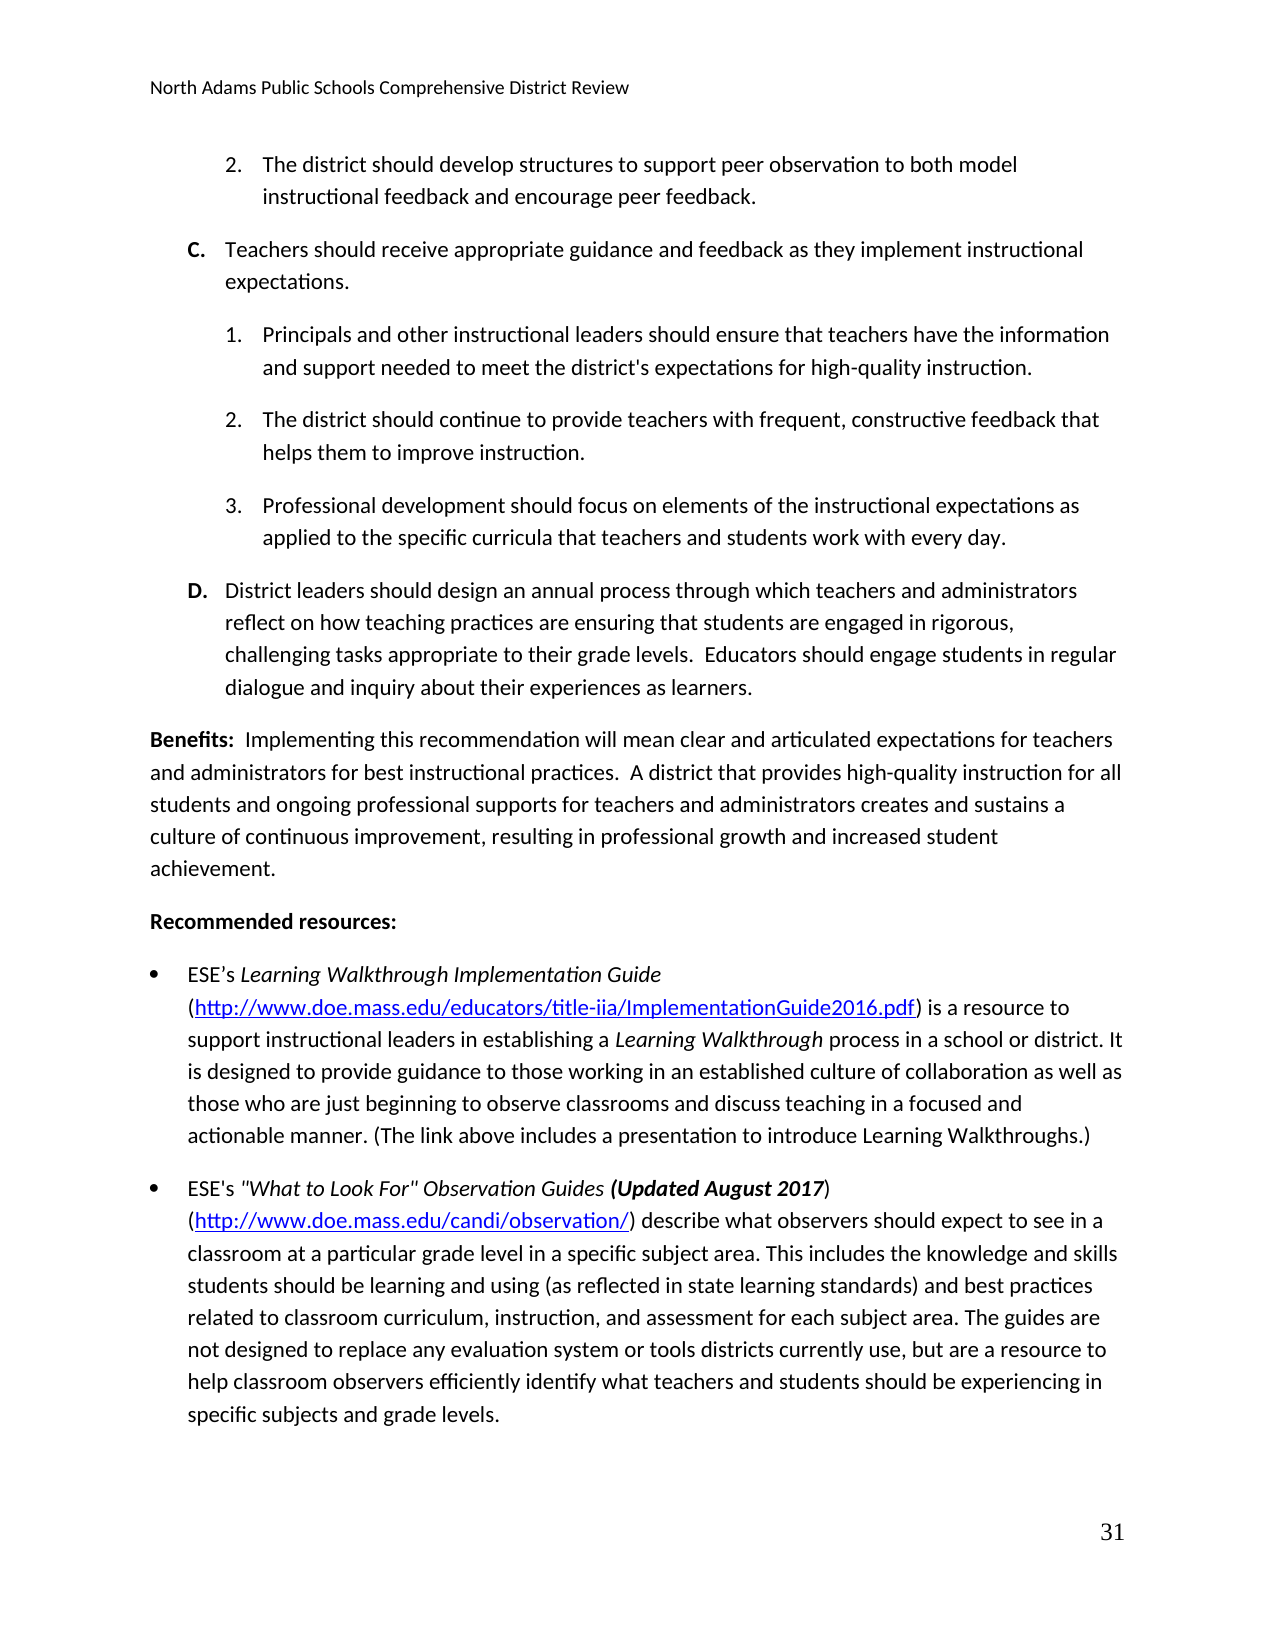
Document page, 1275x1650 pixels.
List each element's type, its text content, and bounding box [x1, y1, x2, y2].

text Benefits: Implementing this recommendation will mean clear and articulated expectations for teachers and administrators for best instructional practices. A district that provides high-quality instruction for all students and ongoing professional supports for teachers and administrators creates and sustains a culture of continuous improvement, resulting in professional growth and increased student achievement. [150, 726, 1125, 882]
list ESE’s Learning Walkthrough Implementation Guide (http://www.doe.mass.edu/educators/title-iia/ImplementationGuide2016.pdf) is a resource to support instructional leaders in establishing a Learning Walkthrough process in a school or district. It is designed to provide guidance to those working in an established culture of collaboration as well as those who are just beginning to observe classrooms and discuss teaching in a focused and actionable manner. (The link above includes a presentation to introduce Learning Walkthroughs.) [150, 960, 1125, 1149]
list Principals and other instructional leaders should ensure that teachers have the information and support needed to meet the district's expectations for high-quality instruction. [225, 320, 1125, 381]
list The district should continue to provide teachers with frequent, constructive feedback that helps them to improve instruction. [225, 406, 1125, 466]
text D. District leaders should design an annual process through which teachers and administrators reflect on how teaching practices are ensuring that students are engaged in rigorous, challenging tasks appropriate to their grade levels. Educators should engage students in regular dialogue and inquiry about their experiences as learners. [150, 576, 1125, 701]
list 2. The district should develop structures to support peer observation to both model instructional feedback and encourage peer feedback. [225, 150, 1125, 210]
list ESE's "What to Look For" Observation Guides (Updated August 2017) (http://www.doe.mass.edu/candi/observation/) describe what observers should expect to see in a classroom at a particular grade level in a specific subject area. This includes the knowledge and skills students should be learning and using (as reflected in state learning standards) and best practices related to classroom curriculum, instruction, and assessment for each subject area. The guides are not designed to replace any evaluation system or tools districts currently use, but are a resource to help classroom observers efficiently identify what teachers and students should be experiencing in specific subjects and grade levels. [150, 1174, 1125, 1428]
text C. Teachers should receive appropriate guidance and feedback as they implement instructional expectations. [150, 235, 1125, 295]
text Recommended resources: [150, 907, 1125, 935]
text 3. Professional development should focus on elements of the instructional expectations as applied to the specific curricula that teachers and students work with every day. [150, 491, 1125, 551]
